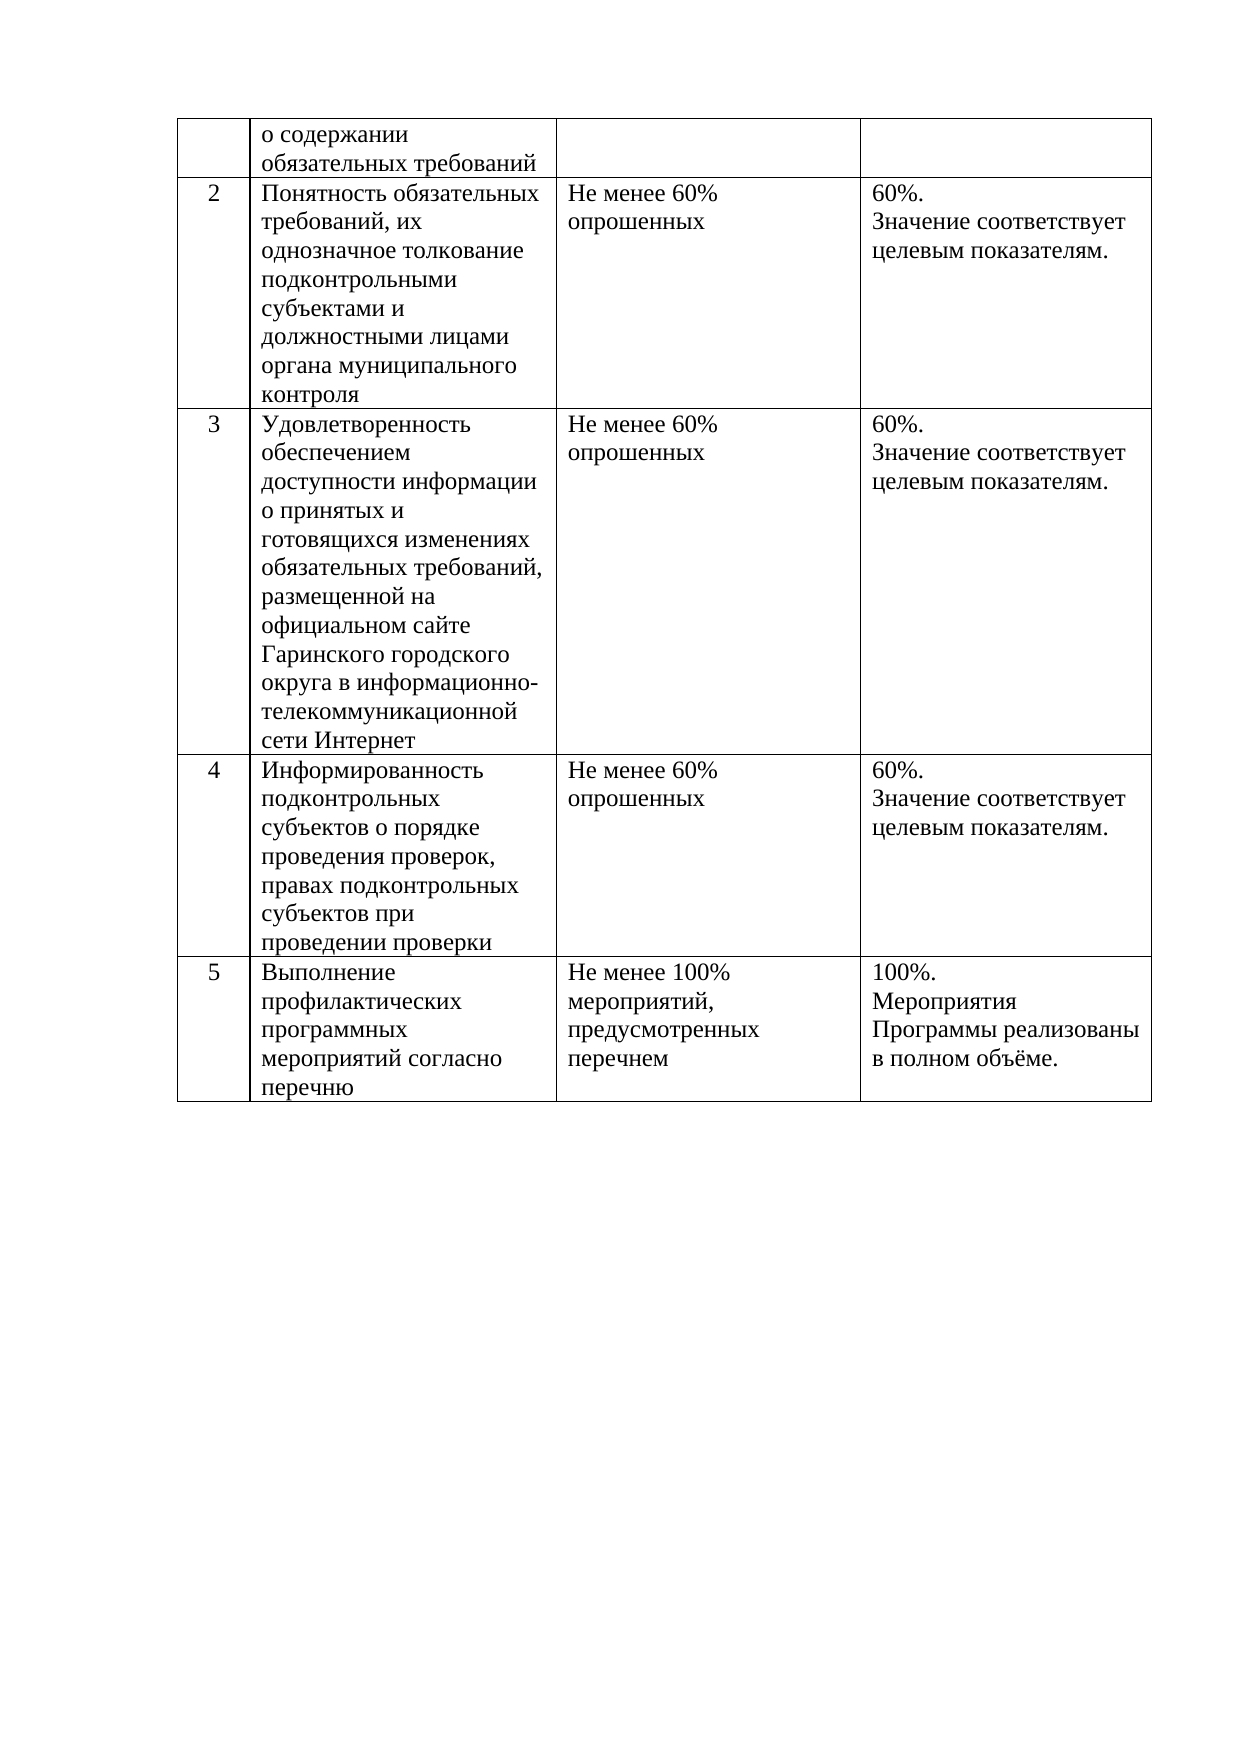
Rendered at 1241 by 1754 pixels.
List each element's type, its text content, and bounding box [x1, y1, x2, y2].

table_cell 100%. Мероприятия Программы реализованы в полном объёме. [861, 957, 1151, 1101]
table_cell Не менее 60% опрошенных [557, 755, 860, 956]
table_cell 60%. Значение соответствует целевым показателям. [861, 409, 1151, 754]
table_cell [251, 119, 556, 177]
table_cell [861, 119, 1151, 177]
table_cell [557, 119, 860, 177]
table_cell Не менее 60% опрошенных [557, 409, 860, 754]
table_cell Не менее 100% мероприятий, предусмотренных перечнем [557, 957, 860, 1101]
table_cell 5 [178, 957, 249, 1101]
table_cell Информированность подконтрольных субъектов о порядке проведения проверок, правах подконтрольных субъектов при проведении проверки [251, 755, 556, 956]
table_cell 3 [178, 409, 249, 754]
table_cell 2 [178, 178, 249, 408]
table_cell 60%. Значение соответствует целевым показателям. [861, 755, 1151, 956]
table_cell 4 [178, 755, 249, 956]
table_cell Не менее 60% опрошенных [557, 178, 860, 408]
table_cell Выполнение профилактических программных мероприятий согласно перечню [251, 957, 556, 1101]
table_cell 1 [178, 119, 249, 177]
table_cell 60%. Значение соответствует целевым показателям. [861, 178, 1151, 408]
table_cell Понятность обязательных требований, их однозначное толкование подконтрольными субъектами и должностными лицами органа муниципального контроля [251, 178, 556, 408]
table_cell Удовлетворенность обеспечением доступности информации о принятых и готовящихся изменениях обязательных требований, размещенной на официальном сайте Гаринского городского округа в информационно-телекоммуникационной сети Интернет [251, 409, 556, 754]
